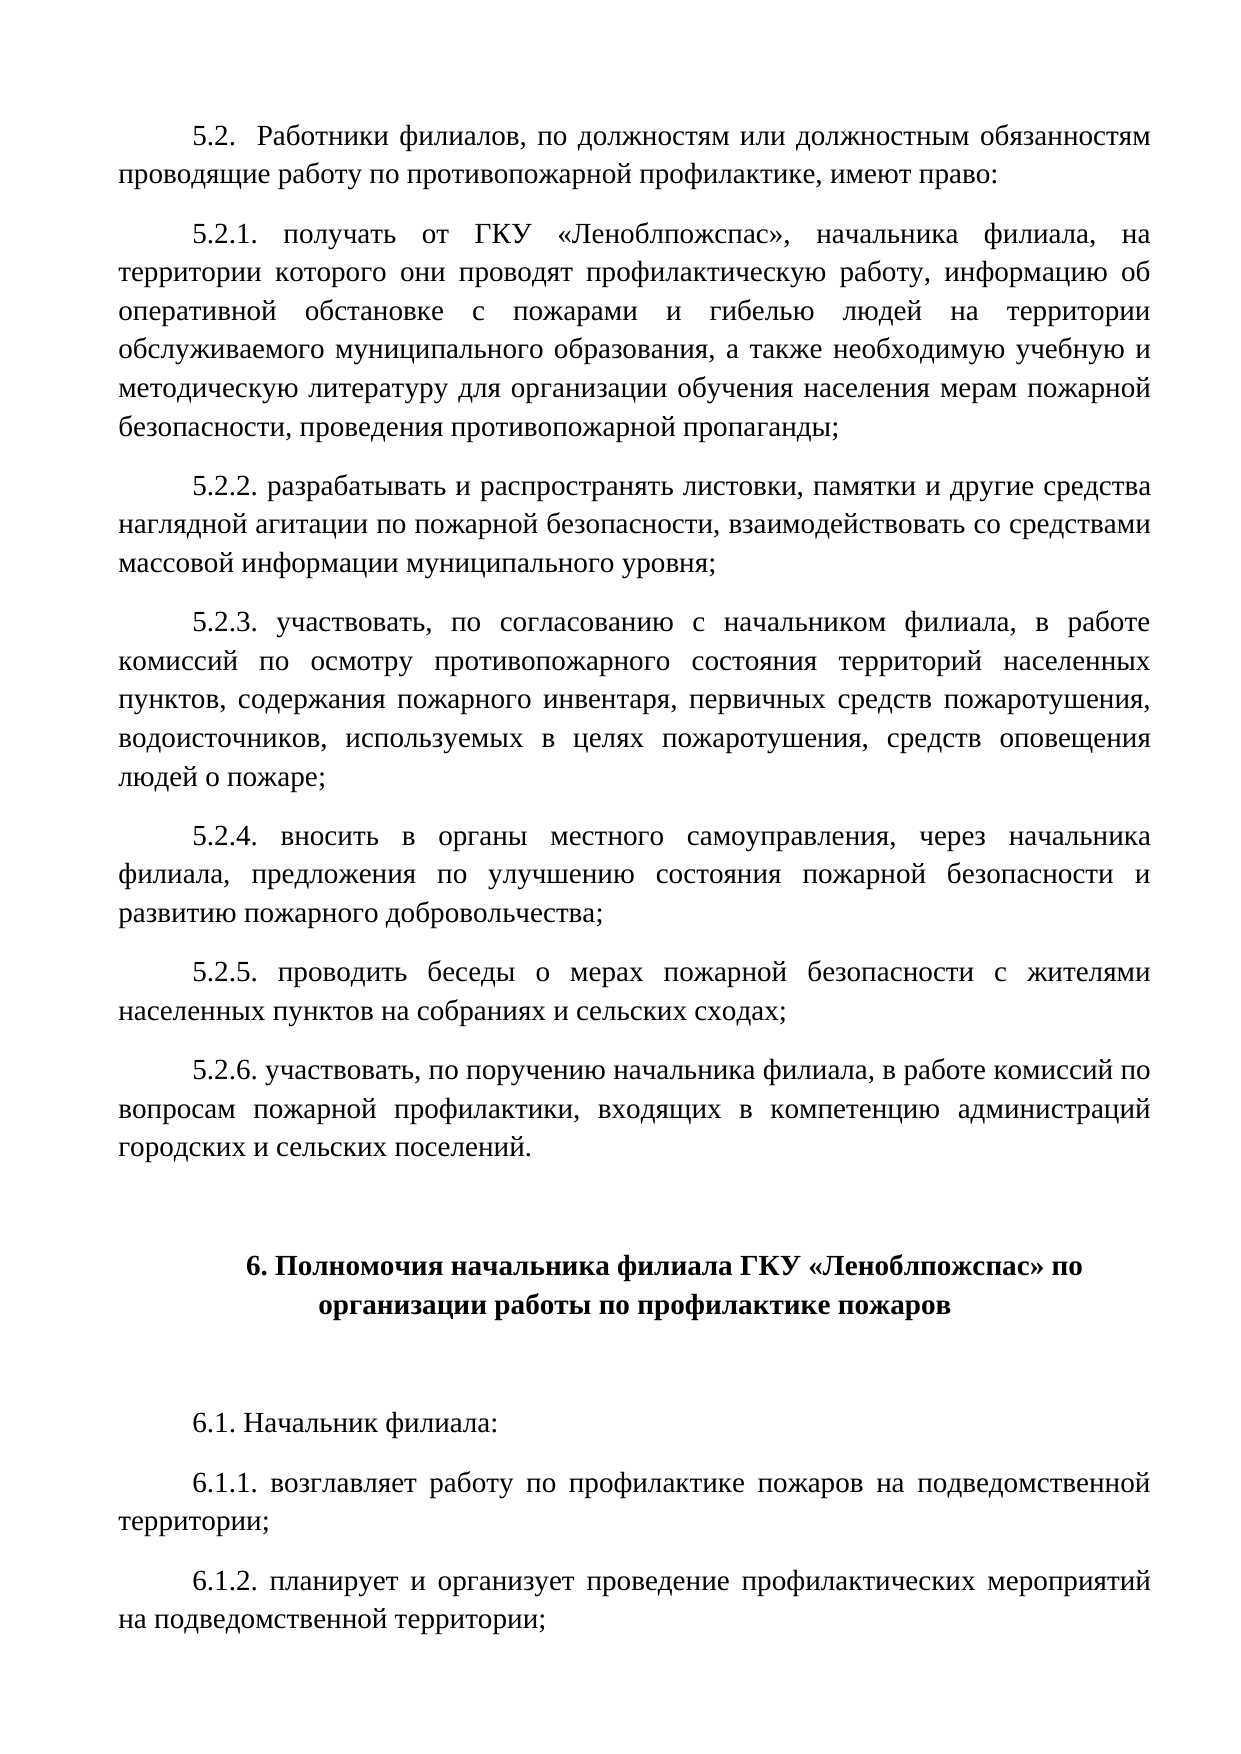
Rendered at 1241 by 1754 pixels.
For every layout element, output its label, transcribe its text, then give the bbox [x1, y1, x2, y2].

text 5.2.5. проводить беседы о мерах пожарной безопасности с жителями населенных пунктов на собраниях и сельских сходах; [118, 954, 1152, 1027]
text 5.2.3. участвовать, по согласованию с начальником филиала, в работе комиссий по осмотру противопожарного состояния территорий населенных пунктов, содержания пожарного инвентаря, первичных средств пожаротушения, водоисточников, используемых в целях пожаротушения, средств оповещения людей о пожаре; [118, 604, 1152, 792]
text 5.2.2. разрабатывать и распространять листовки, памятки и другие средства наглядной агитации по пожарной безопасности, взаимодействовать со средствами массовой информации муниципального уровня; [118, 468, 1152, 579]
text 5.2.4. вносить в органы местного самоуправления, через начальника филиала, предложения по улучшению состояния пожарной безопасности и развитию пожарного добровольчества; [118, 818, 1152, 929]
text 6. Полномочия начальника филиала ГКУ «Леноблпожспас» по организации работы по профилактике пожаров [118, 1248, 1152, 1320]
text 6.1.1. возглавляет работу по профилактике пожаров на подведомственной территории; [118, 1465, 1152, 1537]
text 5.2.6. участвовать, по поручению начальника филиала, в работе комиссий по вопросам пожарной профилактики, входящих в компетенцию администраций городских и сельских поселений. [118, 1052, 1152, 1163]
text 5.2.1. получать от ГКУ «Леноблпожспас», начальника филиала, на территории которого они проводят профилактическую работу, информацию об оперативной обстановке с пожарами и гибелью людей на территории обслуживаемого муниципального образования, а также необходимую учебную и методическую литературу для организации обучения населения мерам пожарной безопасности, проведения противопожарной пропаганды; [118, 216, 1152, 442]
text 6.1.2. планирует и организует проведение профилактических мероприятий на подведомственной территории; [118, 1563, 1152, 1635]
text 6.1. Начальник филиала: [118, 1406, 1152, 1439]
text 5.2. Работники филиалов, по должностям или должностным обязанностям проводящие работу по противопожарной профилактике, имеют право: [118, 118, 1152, 190]
